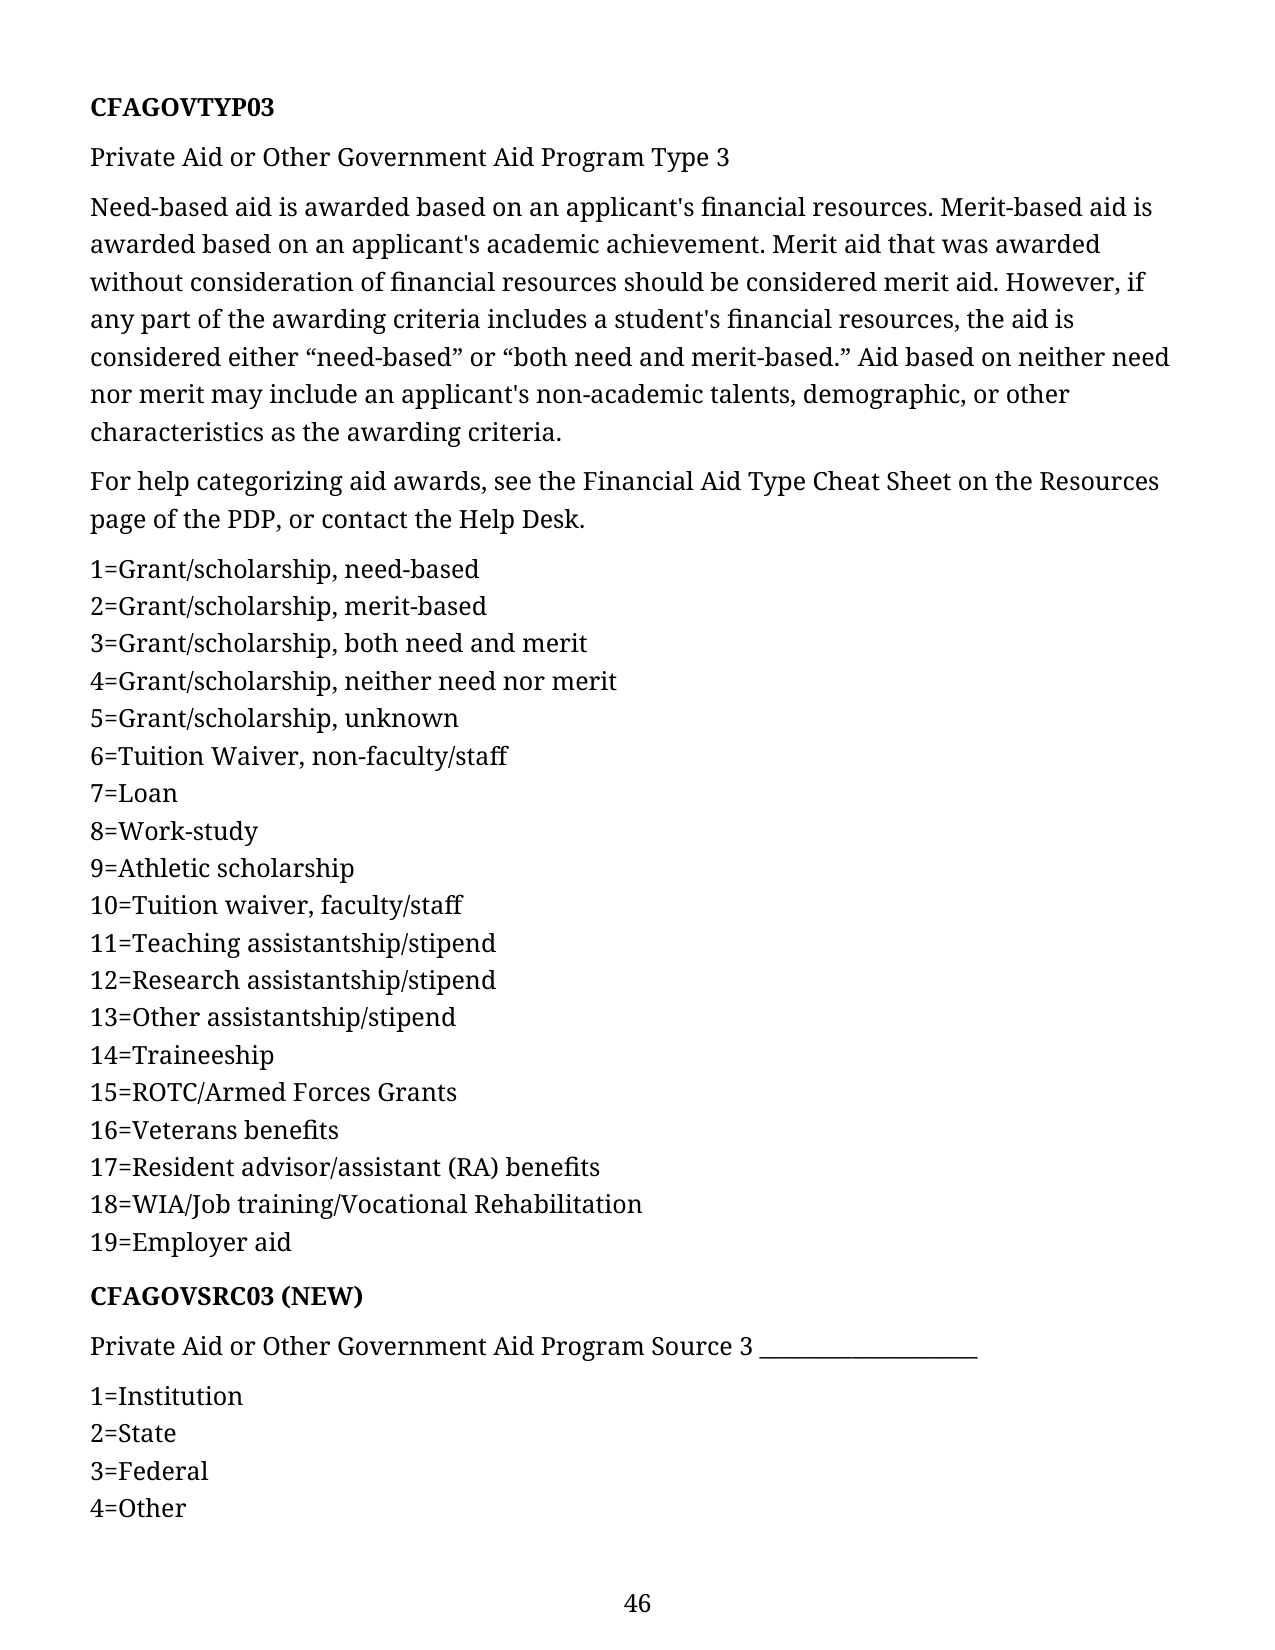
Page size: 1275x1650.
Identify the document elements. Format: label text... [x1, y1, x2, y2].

text 13=Other assistantship/stipend [90, 1000, 1185, 1034]
text Need-based aid is awarded based on an applicant's financial resources. Merit-based aid is awarded based on an applicant's academic achievement. Merit aid that was awarded without consideration of financial resources should be considered merit aid. However, if any part of the awarding criteria includes a student's financial resources, the aid is considered either “need-based” or “both need and merit-based.” Aid based on neither need nor merit may include an applicant's non-academic talents, demographic, or other characteristics as the awarding criteria. [90, 190, 1185, 448]
text 6=Tuition Waiver, non-faculty/staff [90, 738, 1185, 772]
text 3=Federal [90, 1453, 1185, 1487]
text Private Aid or Other Government Aid Program Source 3 ___________________ [90, 1328, 1185, 1362]
text 10=Tuition waiver, faculty/staff [90, 888, 1185, 922]
text 4=Grant/scholarship, neither need nor merit [90, 663, 1185, 698]
text 2=Grant/scholarship, merit-based [90, 589, 1185, 623]
subtitle CFAGOVSRC03 (NEW) [90, 1278, 1185, 1313]
text For help categorizing aid awards, see the Financial Aid Type Cheat Sheet on the Resources page of the PDP, or contact the Help Desk. [90, 464, 1185, 536]
text 19=Employer aid [90, 1224, 1185, 1258]
text 5=Grant/scholarship, unknown [90, 701, 1185, 735]
text 3=Grant/scholarship, both need and merit [90, 626, 1185, 660]
text 4=Other [90, 1491, 1185, 1524]
text 15=ROTC/Armed Forces Grants [90, 1075, 1185, 1109]
text 12=Research assistantship/stipend [90, 963, 1185, 997]
text 1=Institution [90, 1378, 1185, 1412]
subtitle CFAGOVTYP03 [90, 90, 1185, 124]
text 11=Teaching assistantship/stipend [90, 925, 1185, 959]
text 7=Loan [90, 776, 1185, 810]
text 18=WIA/Job training/Vocational Rehabilitation [90, 1187, 1185, 1221]
text 16=Veterans benefits [90, 1112, 1185, 1146]
text 17=Resident advisor/assistant (RA) benefits [90, 1150, 1185, 1184]
text 1=Grant/scholarship, need-based [90, 551, 1185, 585]
text 9=Athletic scholarship [90, 851, 1185, 884]
text 8=Work-study [90, 813, 1185, 847]
text 14=Traineeship [90, 1037, 1185, 1072]
text Private Aid or Other Government Aid Program Type 3 [90, 140, 1185, 174]
text 2=State [90, 1416, 1185, 1450]
